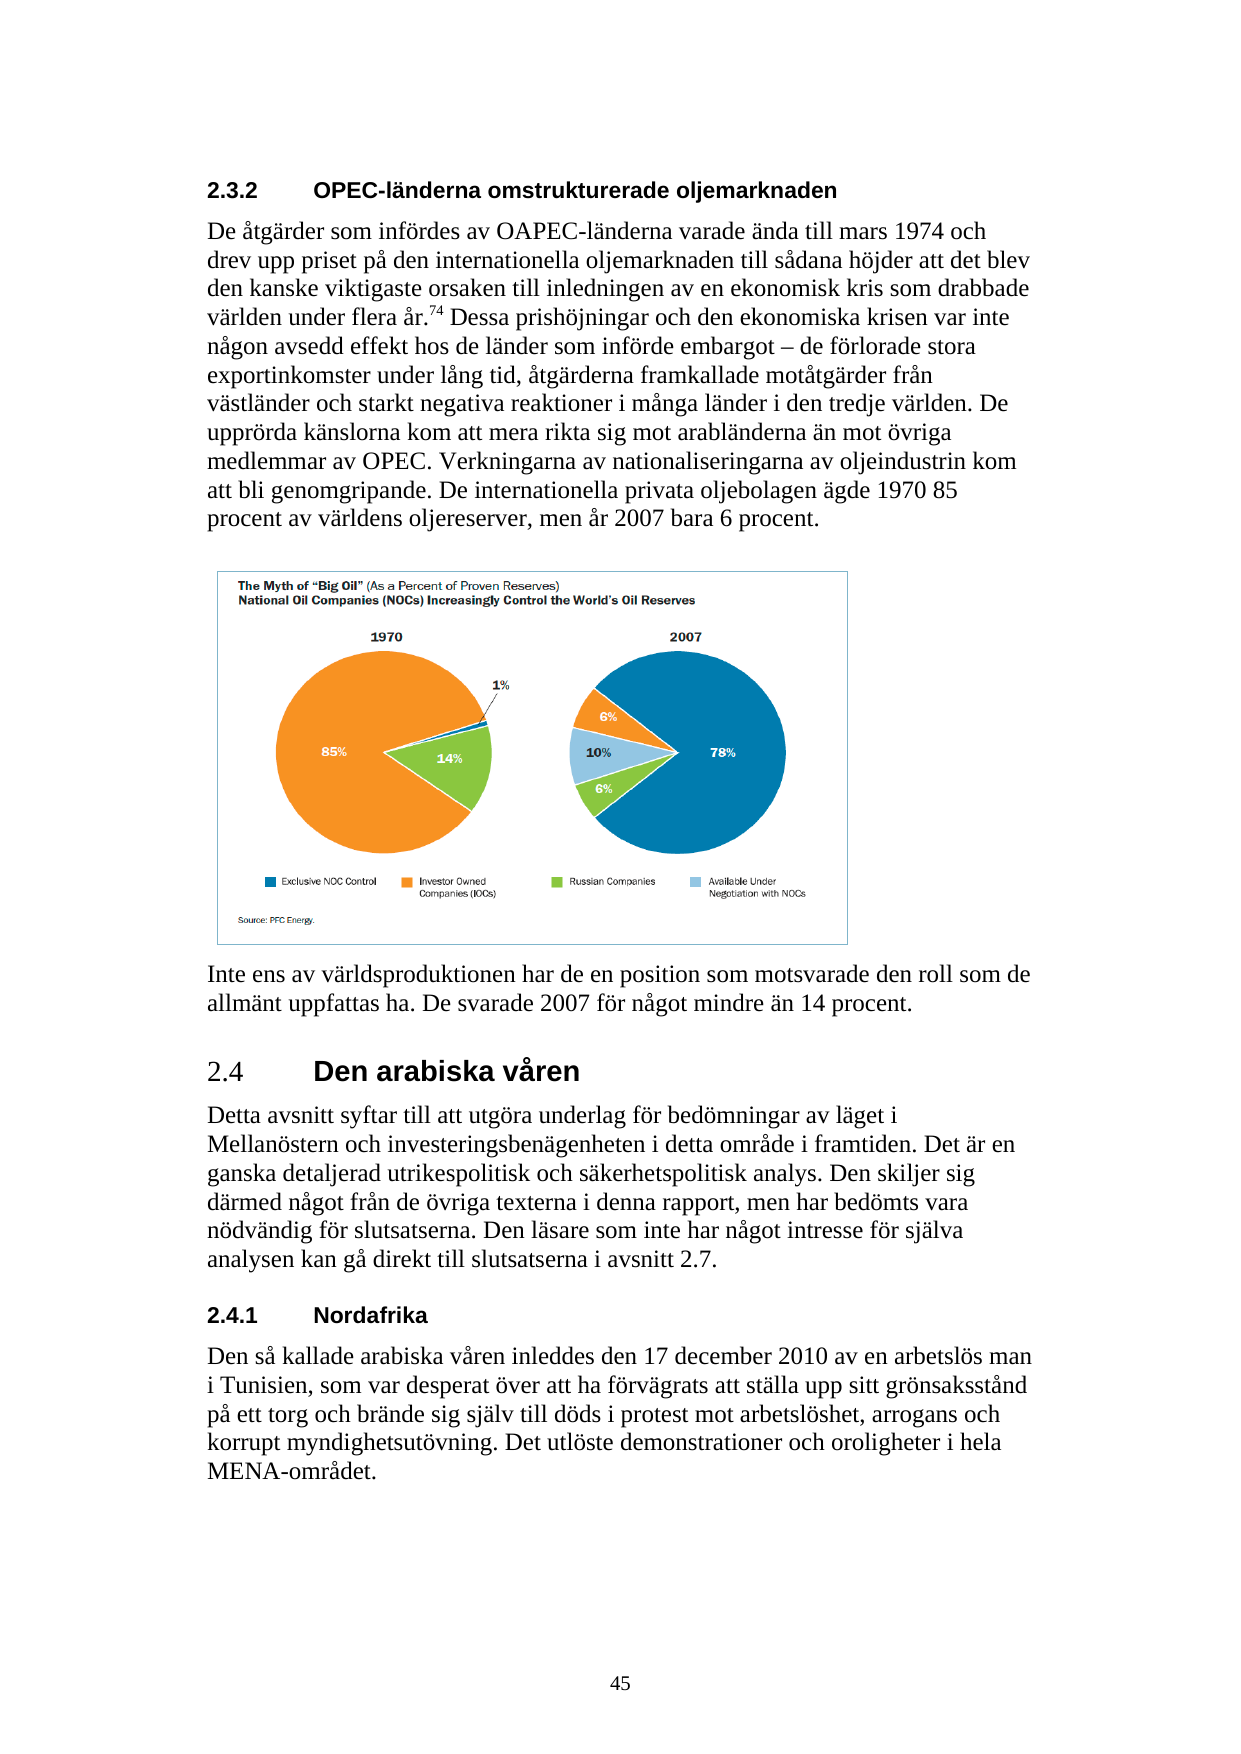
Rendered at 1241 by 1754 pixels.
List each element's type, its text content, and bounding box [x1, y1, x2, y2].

subtitle Den arabiska våren [207, 1054, 1033, 1088]
subtitle Nordafrika [207, 1302, 1033, 1329]
text De åtgärder som infördes av OAPEC-länderna varade ända till mars 1974 och drev upp priset på den internationella oljemarknaden till sådana höjder att det blev den kanske viktigaste orsaken till inledningen av en ekonomisk kris som drabbade världen under flera år. Dessa prishöjningar och den ekonomiska krisen var inte någon avsedd effekt hos de länder som införde embargot – de förlorade stora exportinkomster under lång tid, åtgärderna framkallade motåtgärder från västländer och starkt negativa reaktioner i många länder i den tredje världen. De upprörda känslorna kom att mera rikta sig mot arabländerna än mot övriga medlemmar av OPEC. Verkningarna av nationaliseringarna av oljeindustrin kom att bli genomgripande. De internationella privata oljebolagen ägde 1970 85 procent av världens oljereserver, men år 2007 bara 6 procent. [207, 216, 1033, 532]
text Den så kallade arabiska våren inleddes den 17 december 2010 av en arbetslös man i Tunisien, som var desperat över att ha förvägrats att ställa upp sitt grönsaksstånd på ett torg och brände sig själv till döds i protest mot arbetslöshet, arrogans och korrupt myndighetsutövning. Det utlöste demonstrationer och oroligheter i hela MENA-området. [207, 1341, 1033, 1485]
text Inte ens av världsproduktionen har de en position som motsvarade den roll som de allmänt uppfattas ha. De svarade 2007 för något mindre än 14 procent. [207, 959, 1033, 1017]
text Detta avsnitt syftar till att utgöra underlag för bedömningar av läget i Mellanöstern och investeringsbenägenheten i detta område i framtiden. Det är en ganska detaljerad utrikespolitisk och säkerhetspolitisk analys. Den skiljer sig därmed något från de övriga texterna i denna rapport, men har bedömts vara nödvändig för slutsatserna. Den läsare som inte har något intresse för själva analysen kan gå direkt till slutsatserna i avsnitt 2.7. [207, 1101, 1033, 1273]
subtitle OPEC-länderna omstrukturerade oljemarknaden [207, 177, 1033, 203]
